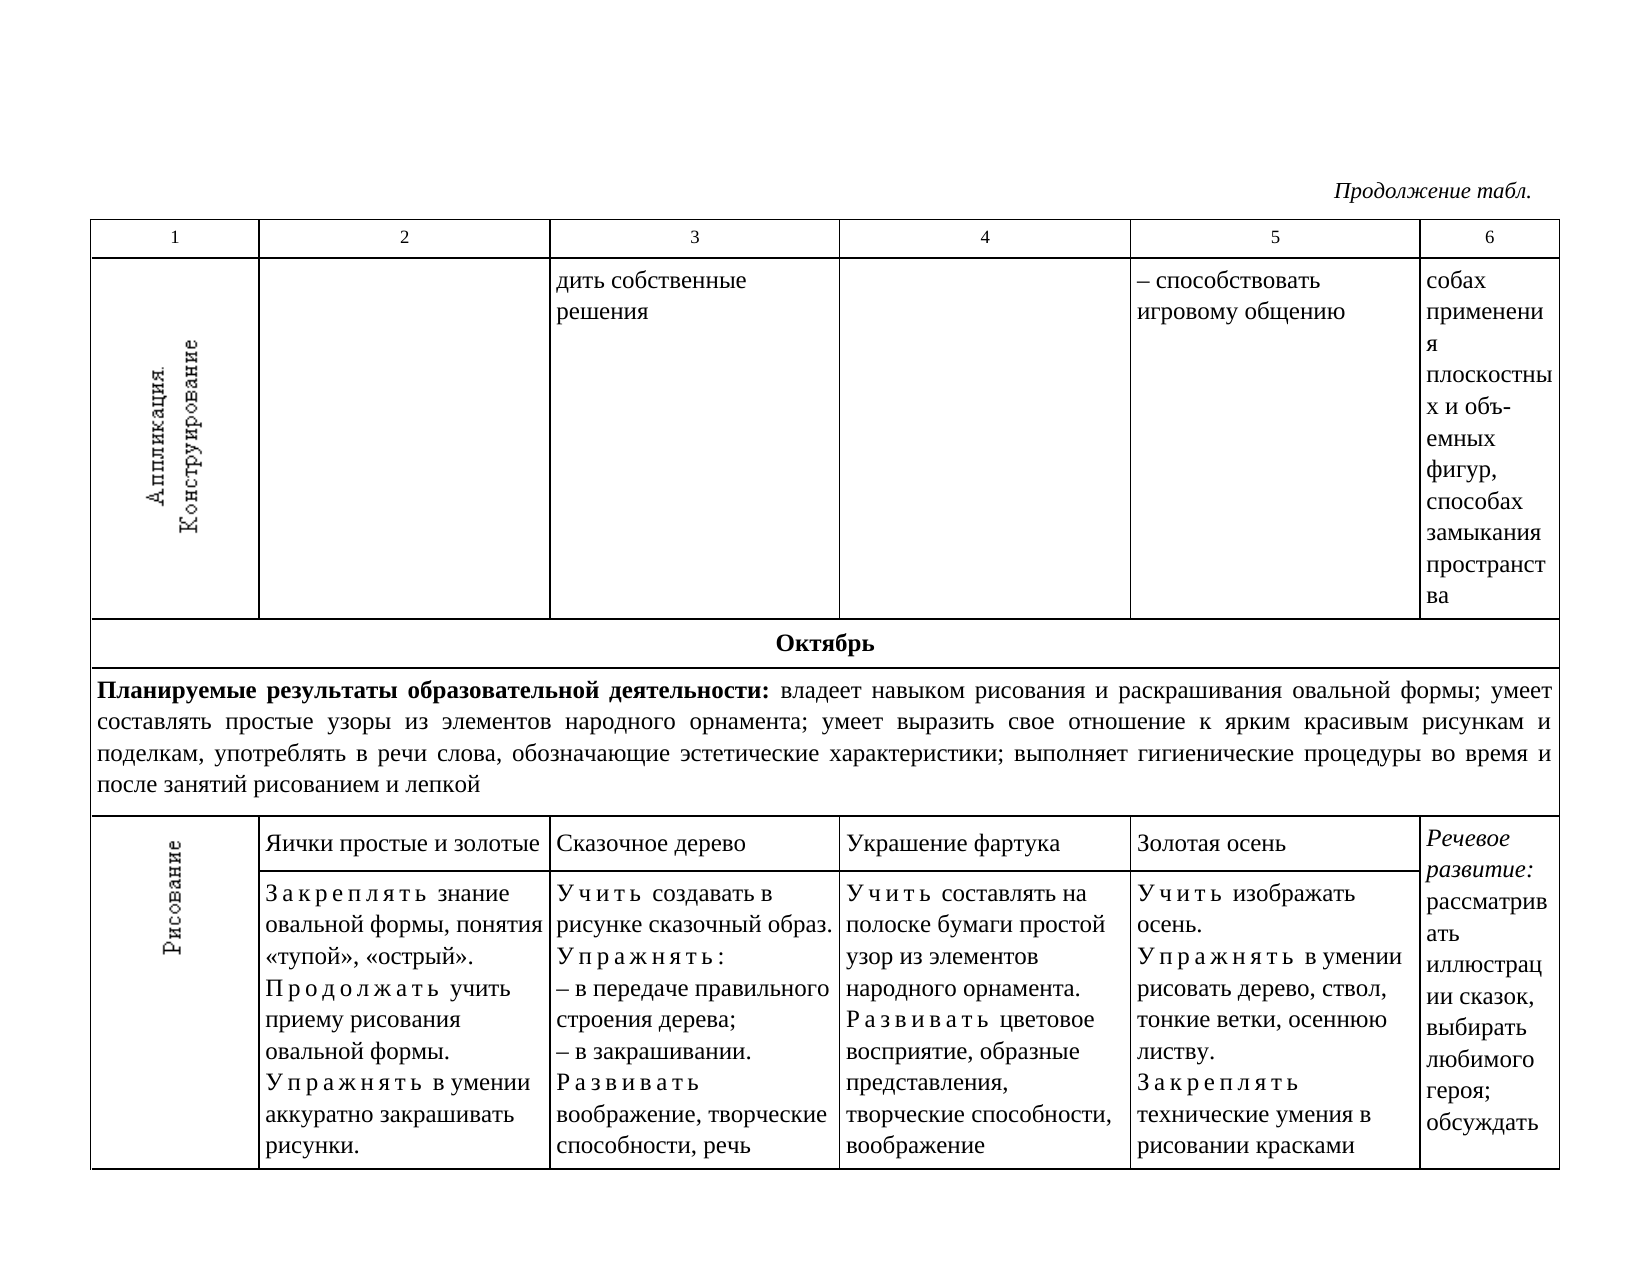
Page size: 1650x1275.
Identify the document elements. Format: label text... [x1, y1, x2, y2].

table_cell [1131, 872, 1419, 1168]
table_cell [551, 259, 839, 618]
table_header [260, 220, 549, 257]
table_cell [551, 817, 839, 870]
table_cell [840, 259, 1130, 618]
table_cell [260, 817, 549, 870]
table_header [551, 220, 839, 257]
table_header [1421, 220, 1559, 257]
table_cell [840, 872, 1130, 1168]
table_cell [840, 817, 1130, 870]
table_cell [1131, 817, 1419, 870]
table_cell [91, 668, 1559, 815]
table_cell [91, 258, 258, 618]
picture [140, 333, 210, 541]
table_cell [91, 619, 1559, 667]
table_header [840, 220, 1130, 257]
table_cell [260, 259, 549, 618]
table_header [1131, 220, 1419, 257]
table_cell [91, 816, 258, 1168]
picture [157, 829, 192, 961]
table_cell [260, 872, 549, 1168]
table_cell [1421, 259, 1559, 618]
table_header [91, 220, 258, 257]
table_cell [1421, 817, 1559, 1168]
text Продолжение табл. [118, 177, 1532, 203]
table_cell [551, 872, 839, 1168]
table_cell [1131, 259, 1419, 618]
